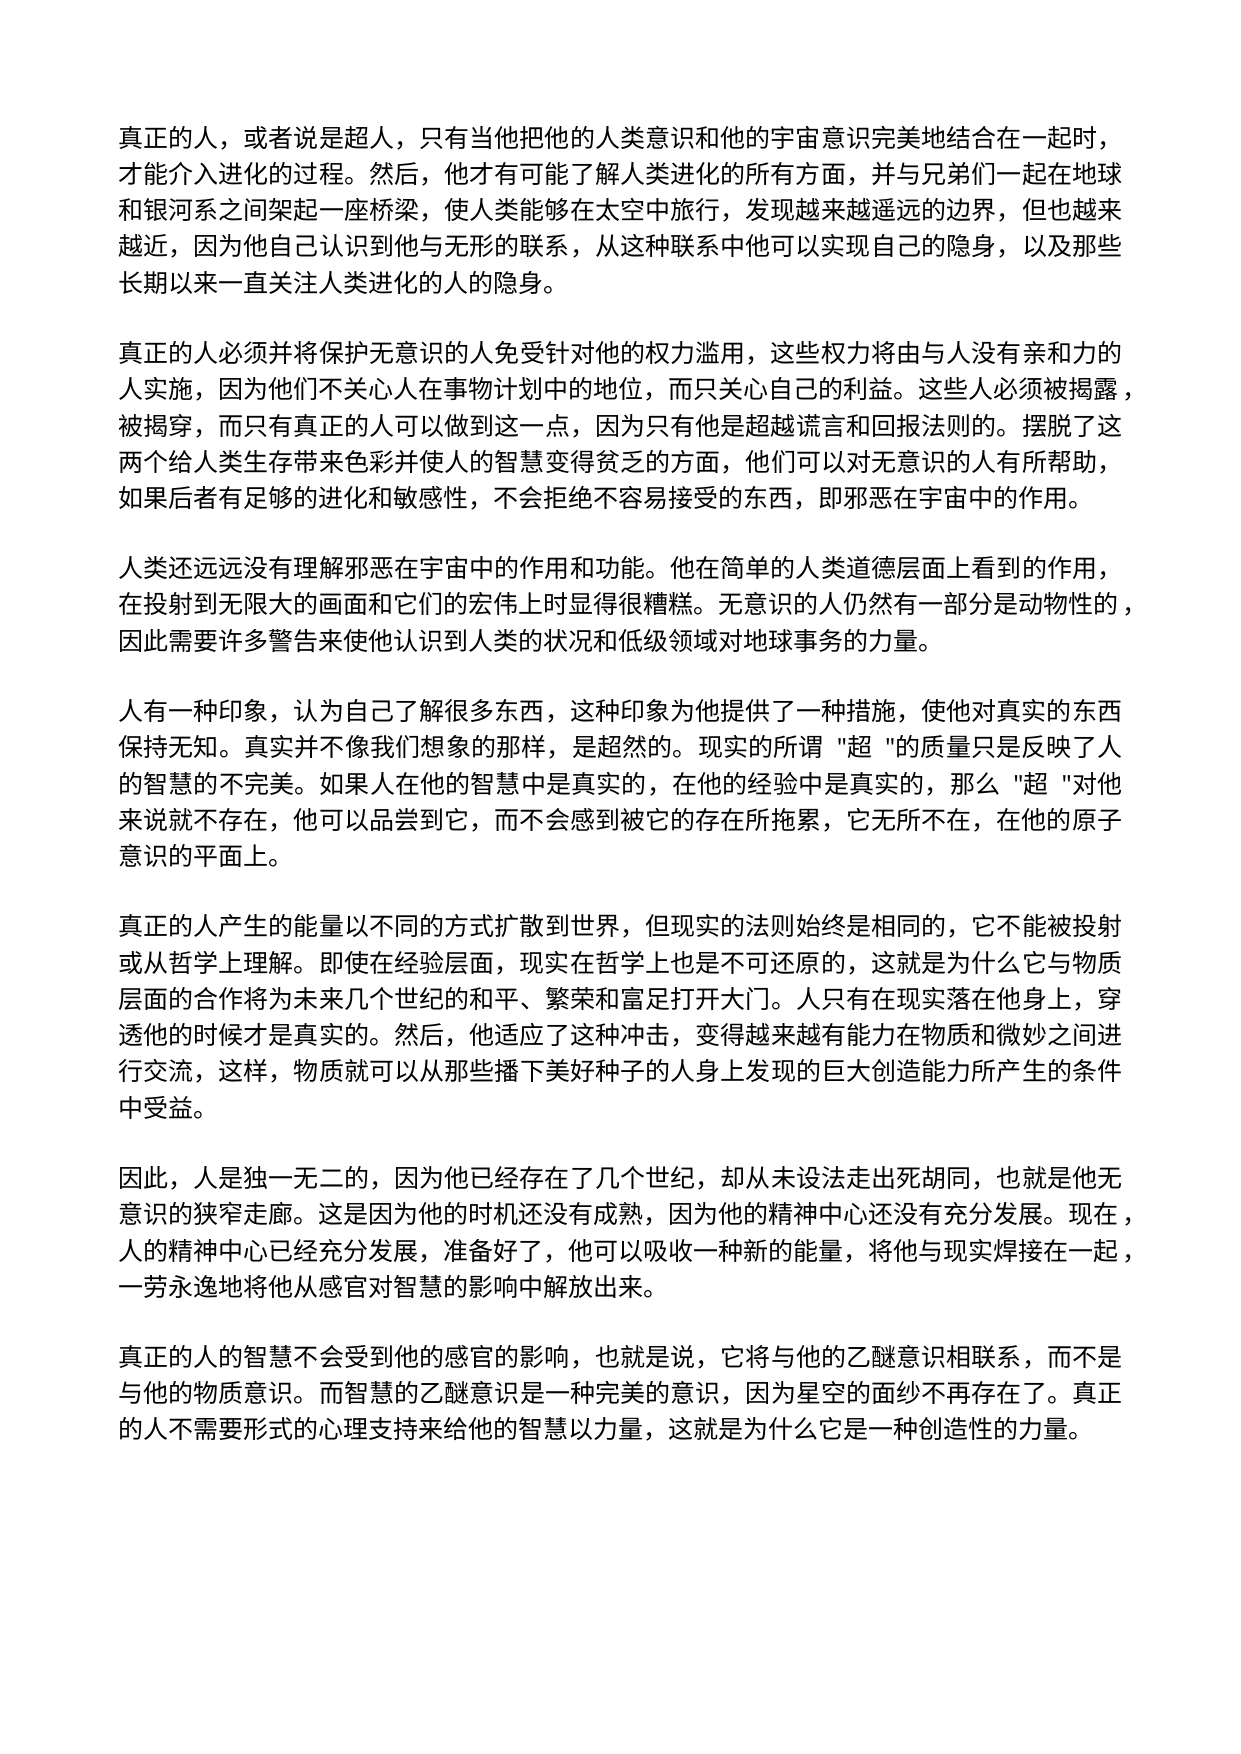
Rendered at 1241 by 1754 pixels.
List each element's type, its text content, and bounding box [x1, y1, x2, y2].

text 人类还远远没有理解邪恶在宇宙中的作用和功能。他在简单的人类道德层面上看到的作用，在投射到无限大的画面和它们的宏伟上时显得很糟糕。无意识的人仍然有一部分是动物性的，因此需要许多警告来使他认识到人类的状况和低级领域对地球事务的力量。 [118, 549, 1122, 657]
text 真正的人，或者说是超人，只有当他把他的人类意识和他的宇宙意识完美地结合在一起时，才能介入进化的过程。然后，他才有可能了解人类进化的所有方面，并与兄弟们一起在地球和银河系之间架起一座桥梁，使人类能够在太空中旅行，发现越来越遥远的边界，但也越来越近，因为他自己认识到他与无形的联系，从这种联系中他可以实现自己的隐身，以及那些长期以来一直关注人类进化的人的隐身。 [118, 118, 1122, 299]
text 人有一种印象，认为自己了解很多东西，这种印象为他提供了一种措施，使他对真实的东西保持无知。真实并不像我们想象的那样，是超然的。现实的所谓 "超 "的质量只是反映了人的智慧的不完美。如果人在他的智慧中是真实的，在他的经验中是真实的，那么 "超 "对他来说就不存在，他可以品尝到它，而不会感到被它的存在所拖累，它无所不在，在他的原子意识的平面上。 [118, 692, 1122, 873]
text 真正的人必须并将保护无意识的人免受针对他的权力滥用，这些权力将由与人没有亲和力的人实施，因为他们不关心人在事物计划中的地位，而只关心自己的利益。这些人必须被揭露，被揭穿，而只有真正的人可以做到这一点，因为只有他是超越谎言和回报法则的。摆脱了这两个给人类生存带来色彩并使人的智慧变得贫乏的方面，他们可以对无意识的人有所帮助，如果后者有足够的进化和敏感性，不会拒绝不容易接受的东西，即邪恶在宇宙中的作用。 [118, 333, 1122, 515]
text 真正的人的智慧不会受到他的感官的影响，也就是说，它将与他的乙醚意识相联系，而不是与他的物质意识。而智慧的乙醚意识是一种完美的意识，因为星空的面纱不再存在了。真正的人不需要形式的心理支持来给他的智慧以力量，这就是为什么它是一种创造性的力量。 [118, 1337, 1122, 1446]
text 真正的人产生的能量以不同的方式扩散到世界，但现实的法则始终是相同的，它不能被投射或从哲学上理解。即使在经验层面，现实在哲学上也是不可还原的，这就是为什么它与物质层面的合作将为未来几个世纪的和平、繁荣和富足打开大门。人只有在现实落在他身上，穿透他的时候才是真实的。然后，他适应了这种冲击，变得越来越有能力在物质和微妙之间进行交流，这样，物质就可以从那些播下美好种子的人身上发现的巨大创造能力所产生的条件中受益。 [118, 907, 1122, 1124]
text 因此，人是独一无二的，因为他已经存在了几个世纪，却从未设法走出死胡同，也就是他无意识的狭窄走廊。这是因为他的时机还没有成熟，因为他的精神中心还没有充分发展。现在，人的精神中心已经充分发展，准备好了，他可以吸收一种新的能量，将他与现实焊接在一起，一劳永逸地将他从感官对智慧的影响中解放出来。 [118, 1158, 1122, 1303]
